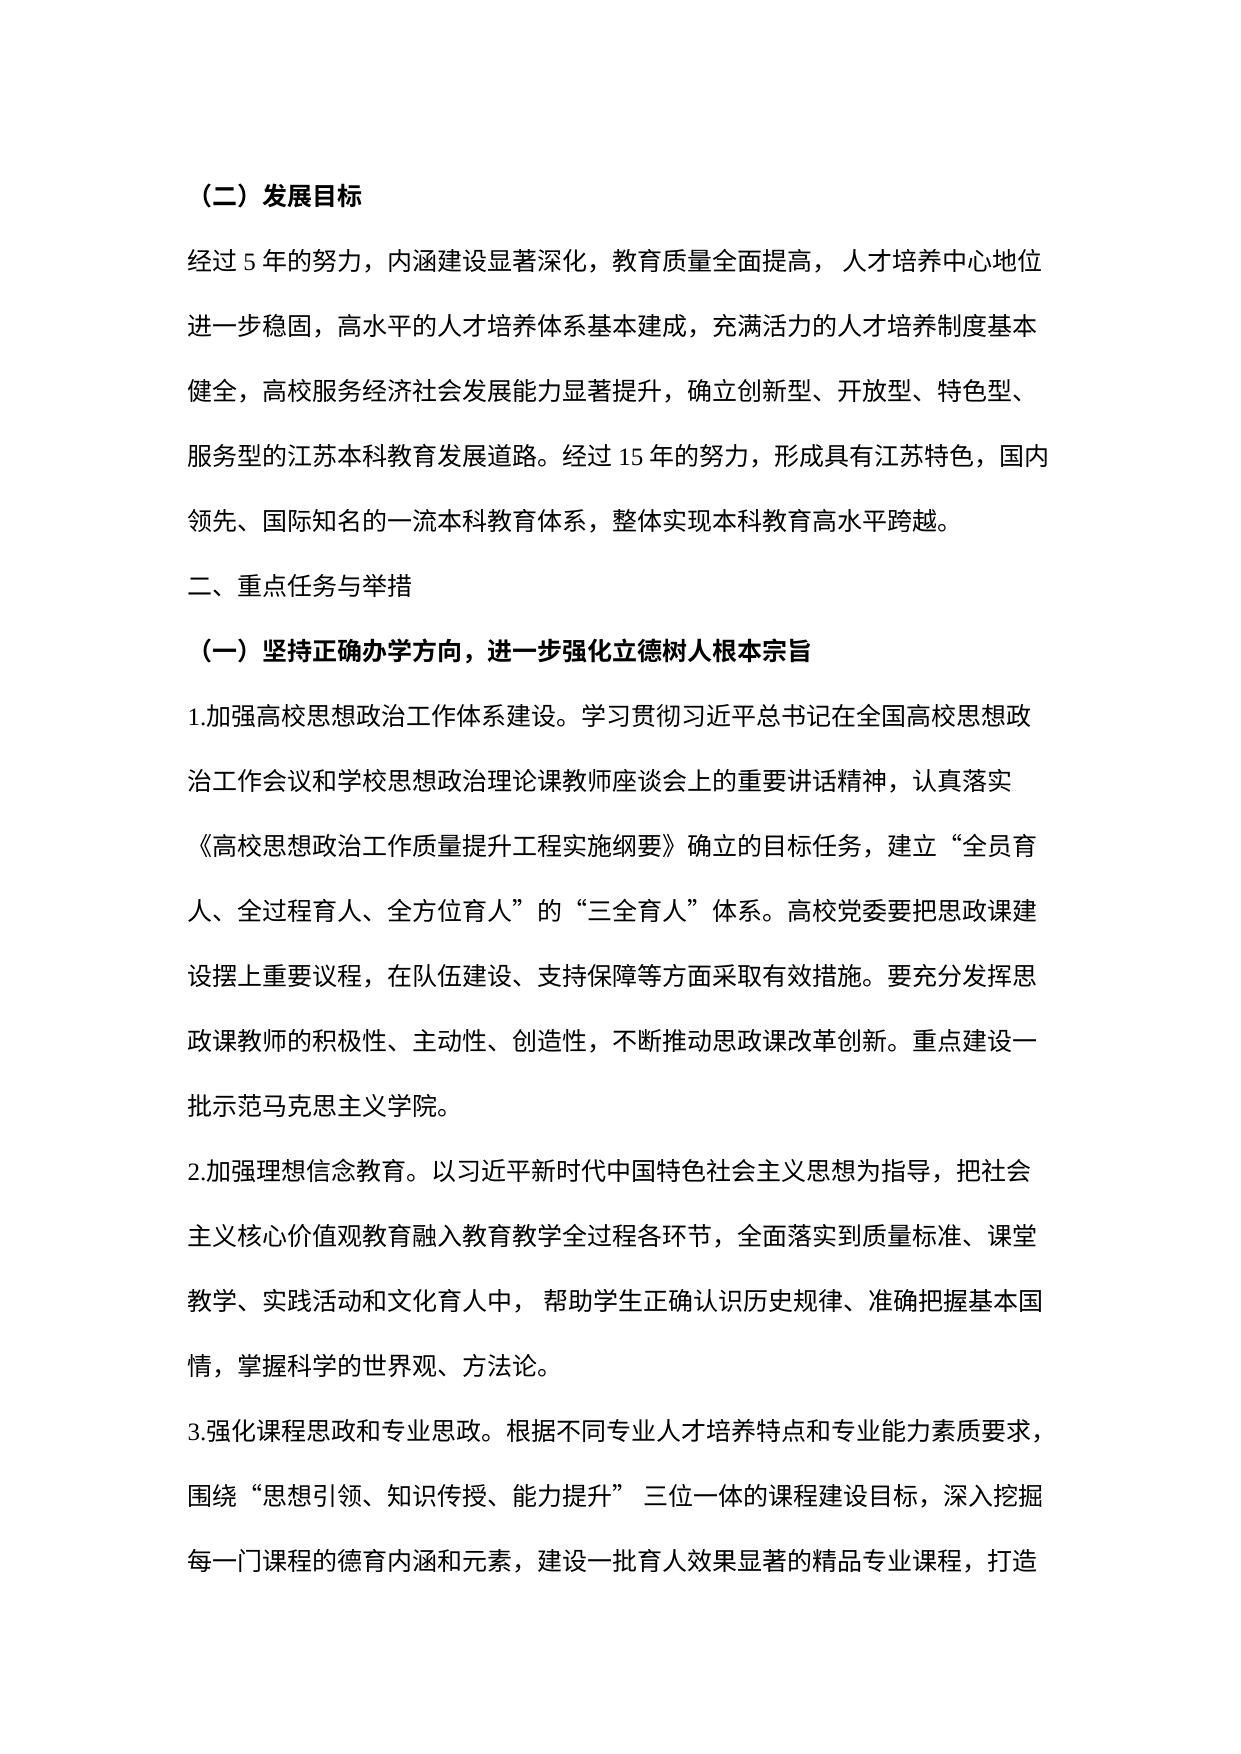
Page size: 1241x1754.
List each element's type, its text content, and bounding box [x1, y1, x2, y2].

text 1.加强高校思想政治工作体系建设。学习贯彻习近平总书记在全国高校思想政治工作会议和学校思想政治理论课教师座谈会上的重要讲话精神，认真落实《高校思想政治工作质量提升工程实施纲要》确立的目标任务，建立“全员育人、全过程育人、全方位育人”的“三全育人”体系。高校党委要把思政课建设摆上重要议程，在队伍建设、支持保障等方面采取有效措施。要充分发挥思政课教师的积极性、主动性、创造性，不断推动思政课改革创新。重点建设一批示范马克思主义学院。 [187, 682, 1053, 1137]
text 2.加强理想信念教育。以习近平新时代中国特色社会主义思想为指导，把社会主义核心价值观教育融入教育教学全过程各环节，全面落实到质量标准、课堂教学、实践活动和文化育人中， 帮助学生正确认识历史规律、准确把握基本国情，掌握科学的世界观、方法论。 [187, 1137, 1053, 1397]
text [187, 1397, 1053, 1592]
text 二、重点任务与举措 [187, 552, 1053, 617]
text （一）坚持正确办学方向，进一步强化立德树人根本宗旨 [187, 617, 1053, 682]
text （二）发展目标 [187, 162, 1053, 227]
text 经过 5 年的努力，内涵建设显著深化，教育质量全面提高， 人才培养中心地位进一步稳固，高水平的人才培养体系基本建成，充满活力的人才培养制度基本健全，高校服务经济社会发展能力显著提升，确立创新型、开放型、特色型、服务型的江苏本科教育发展道路。经过 15 年的努力，形成具有江苏特色，国内领先、国际知名的一流本科教育体系，整体实现本科教育高水平跨越。 [187, 227, 1053, 552]
